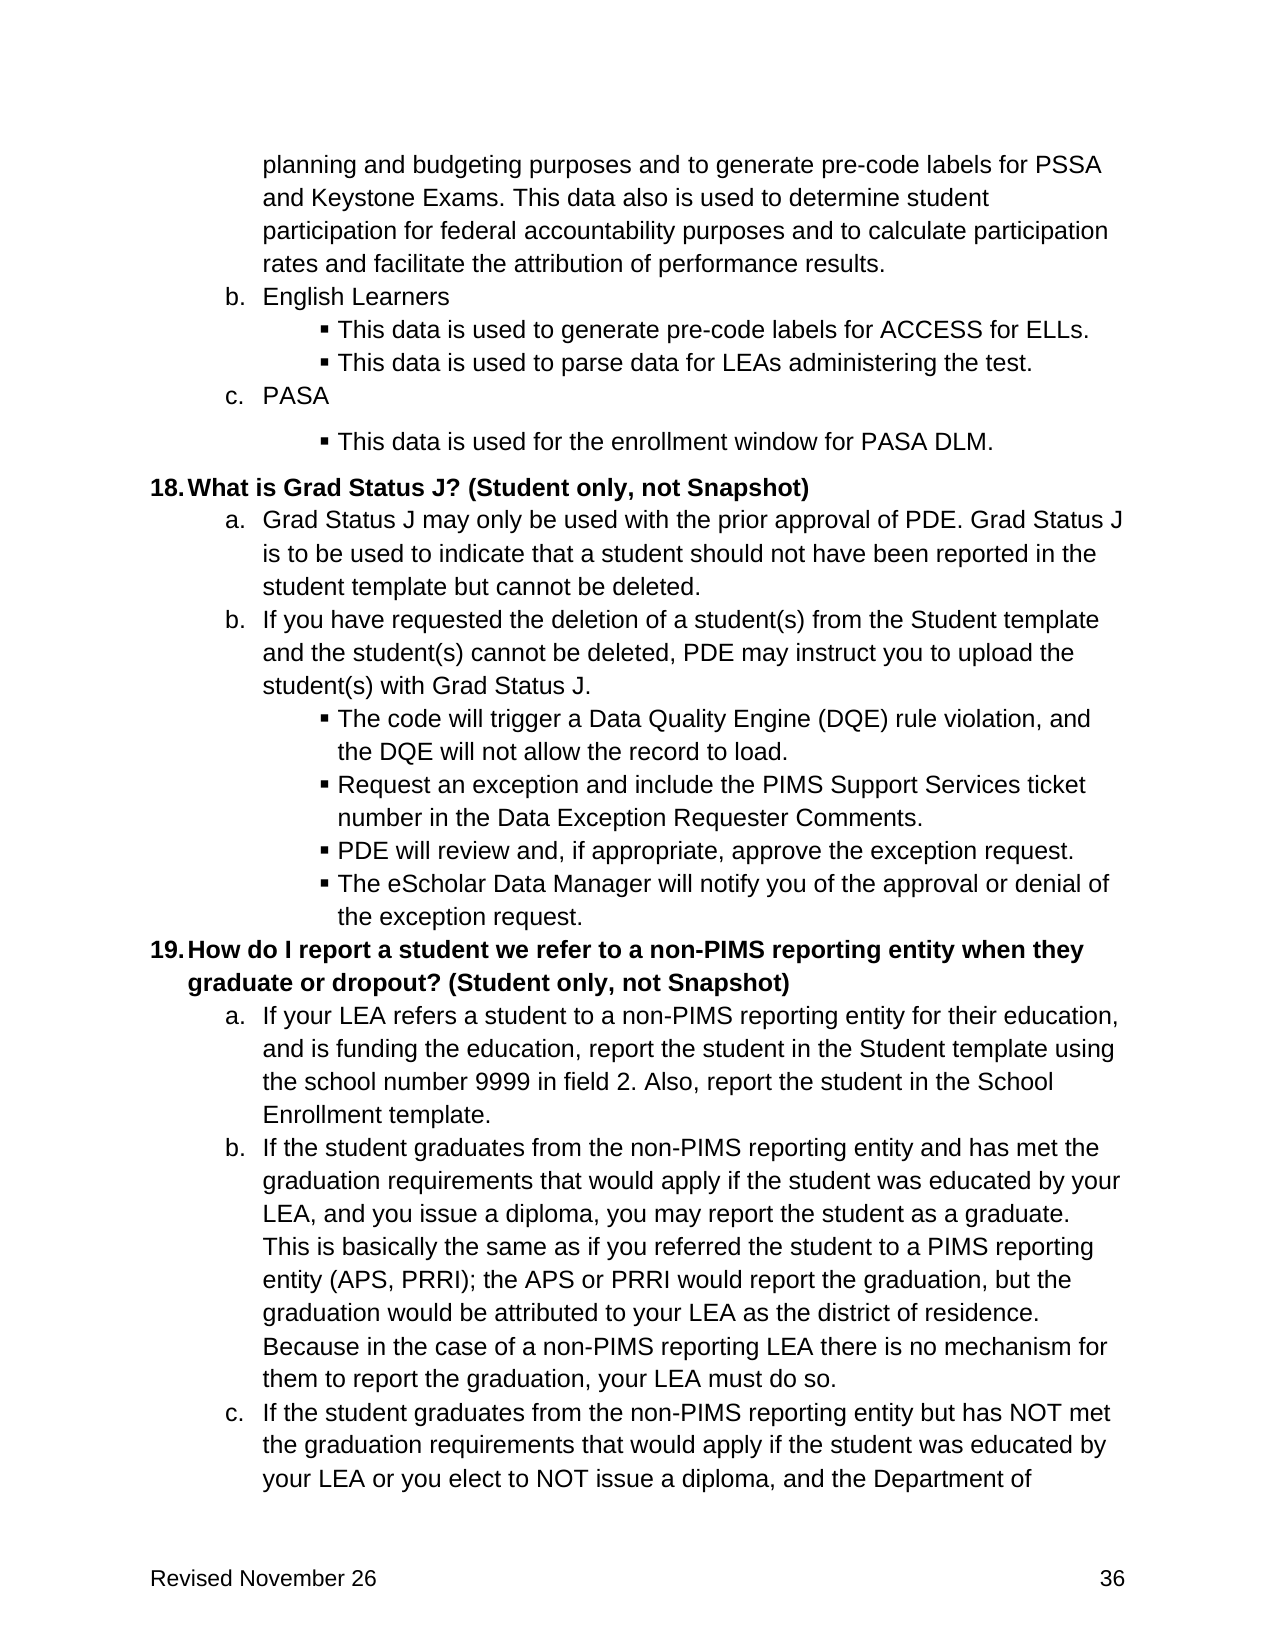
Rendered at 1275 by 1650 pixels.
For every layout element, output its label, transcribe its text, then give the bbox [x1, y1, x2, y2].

list What is Grad Status J? (Student only, not Snapshot) [150, 472, 1125, 501]
list This data is used to generate pre-code labels for ACCESS for ELLs. [319, 315, 1125, 344]
list How do I report a student we refer to a non-PIMS reporting entity when they graduate or dropout? (Student only, not Snapshot) [150, 935, 1125, 997]
list If the student graduates from the non-PIMS reporting entity and has met the graduation requirements that would apply if the student was educated by your LEA, and you issue a diploma, you may report the student as a graduate. This is basically the same as if you referred the student to a PIMS reporting entity (APS, PRRI); the APS or PRRI would report the graduation, but the graduation would be attributed to your LEA as the district of residence. Because in the case of a non-PIMS reporting LEA there is no mechanism for them to report the graduation, your LEA must do so. [225, 1133, 1125, 1393]
list This data is used to parse data for LEAs administering the test. [319, 348, 1125, 377]
list If you have requested the deletion of a student(s) from the Student template and the student(s) cannot be deleted, PDE may instruct you to upload the student(s) with Grad Status J. [225, 604, 1125, 699]
list English Learners [225, 282, 1125, 311]
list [225, 150, 1125, 278]
list Request an exception and include the PIMS Support Services ticket number in the Data Exception Requester Comments. [319, 770, 1125, 832]
list The eScholar Data Manager will notify you of the approval or denial of the exception request. [319, 869, 1125, 931]
list If your LEA refers a student to a non-PIMS reporting entity for their education, and is funding the education, report the student in the Student template using the school number 9999 in field 2. Also, report the student in the School Enrollment template. [225, 1001, 1125, 1129]
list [225, 1397, 1125, 1492]
list Grad Status J may only be used with the prior approval of PDE. Grad Status J is to be used to indicate that a student should not have been reported in the student template but cannot be deleted. [225, 506, 1125, 600]
list PASA [225, 381, 1125, 410]
list PDE will review and, if appropriate, approve the exception request. [319, 836, 1125, 865]
list The code will trigger a Data Quality Engine (DQE) rule violation, and the DQE will not allow the record to load. [319, 704, 1125, 766]
list This data is used for the enrollment window for PASA DLM. [319, 427, 1125, 456]
